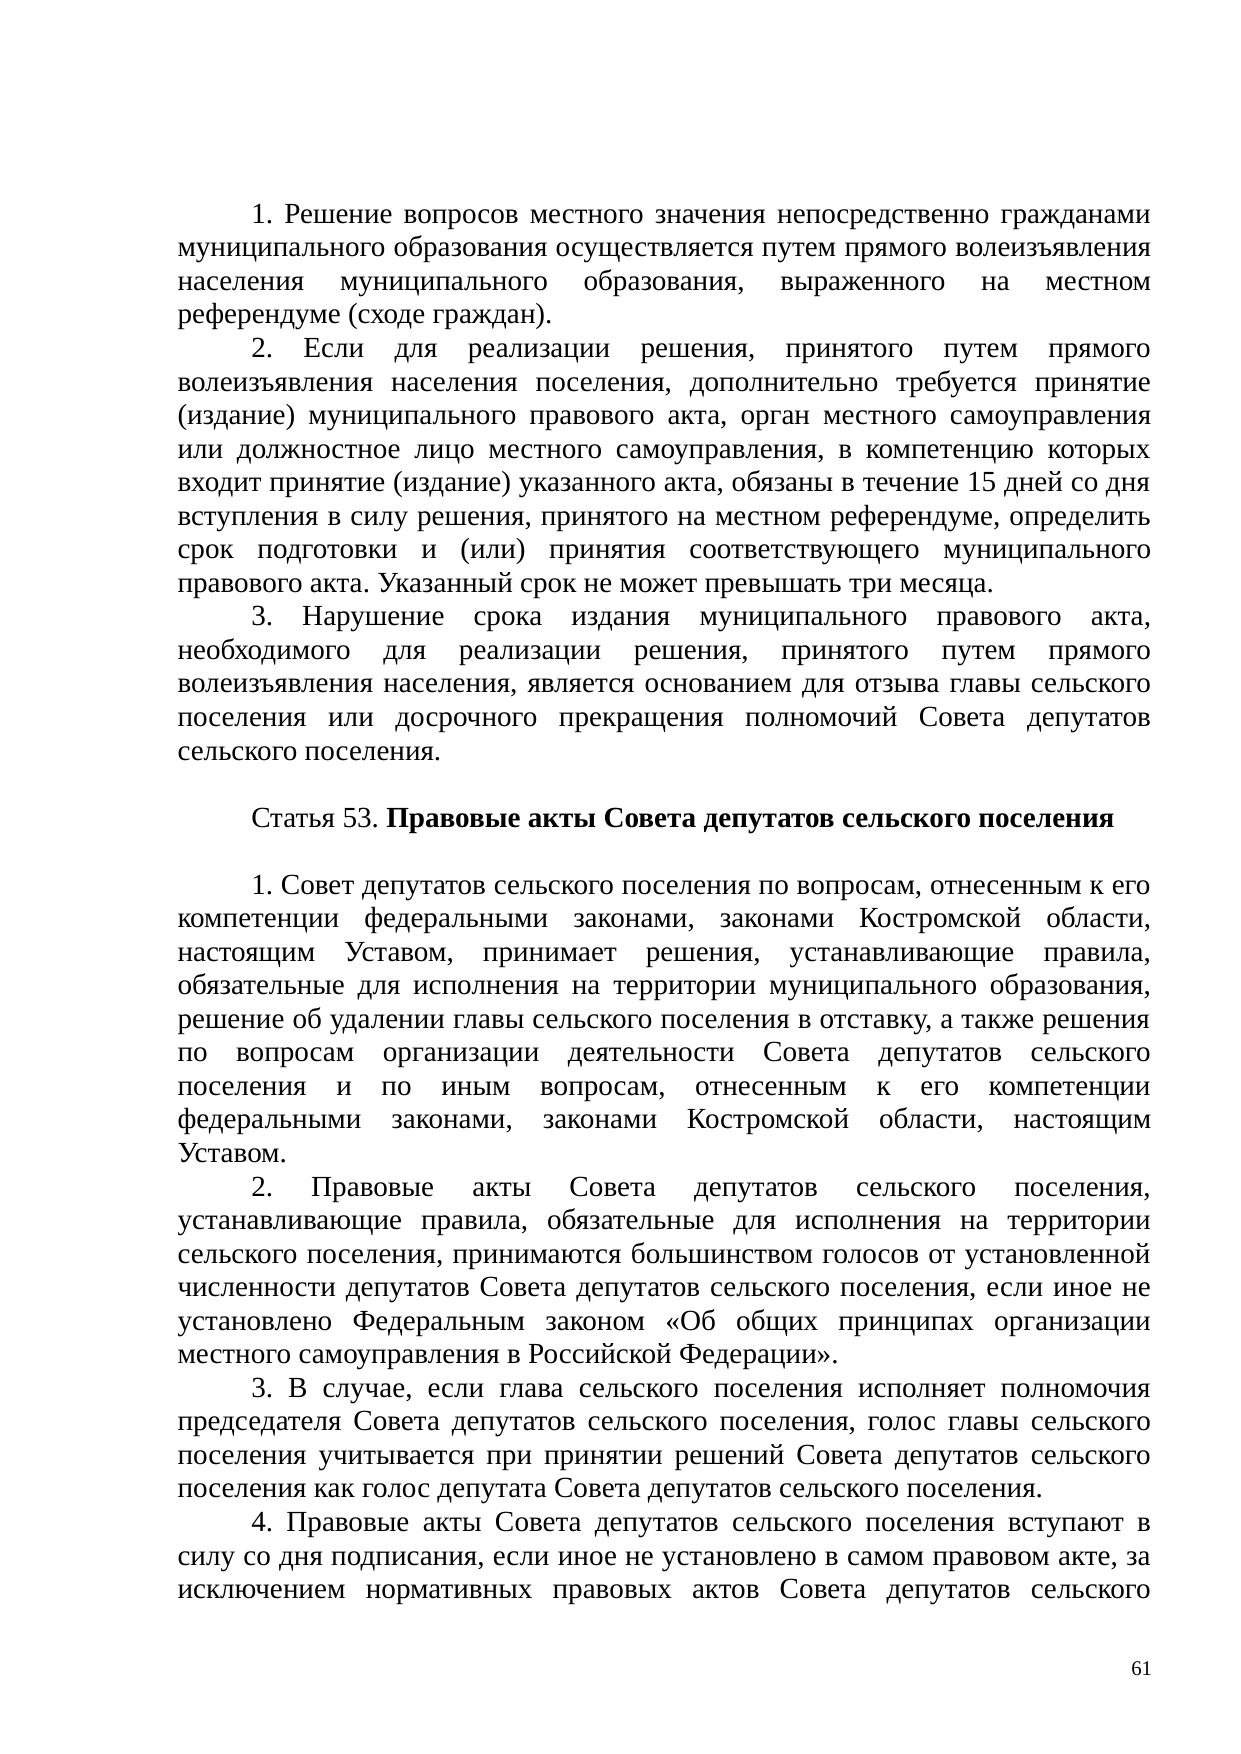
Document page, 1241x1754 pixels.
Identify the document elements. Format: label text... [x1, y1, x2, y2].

text 3. В случае, если глава сельского поселения исполняет полномочия председателя Совета депутатов сельского поселения, голос главы сельского поселения учитывается при принятии решений Совета депутатов сельского поселения как голос депутата Совета депутатов сельского поселения. [177, 1370, 1152, 1504]
text 1. Решение вопросов местного значения непосредственно гражданами муниципального образования осуществляется путем прямого волеизъявления населения муниципального образования, выраженного на местном референдуме (сходе граждан). [177, 196, 1152, 330]
text 2. Правовые акты Совета депутатов сельского поселения, устанавливающие правила, обязательные для исполнения на территории сельского поселения, принимаются большинством голосов от установленной численности депутатов Совета депутатов сельского поселения, если иное не установлено Федеральным законом «Об общих принципах организации местного самоуправления в Российской Федерации». [177, 1169, 1152, 1370]
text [177, 1504, 1152, 1605]
text 3. Нарушение срока издания муниципального правового акта, необходимого для реализации решения, принятого путем прямого волеизъявления населения, является основанием для отзыва главы сельского поселения или досрочного прекращения полномочий Совета депутатов сельского поселения. [177, 598, 1152, 766]
text 2. Если для реализации решения, принятого путем прямого волеизъявления населения поселения, дополнительно требуется принятие (издание) муниципального правового акта, орган местного самоуправления или должностное лицо местного самоуправления, в компетенцию которых входит принятие (издание) указанного акта, обязаны в течение 15 дней со дня вступления в силу решения, принятого на местном референдуме, определить срок подготовки и (или) принятия соответствующего муниципального правового акта. Указанный срок не может превышать три месяца. [177, 330, 1152, 598]
list Статья 53. Правовые акты Совета депутатов сельского поселения [177, 800, 1152, 833]
text 1. Совет депутатов сельского поселения по вопросам, отнесенным к его компетенции федеральными законами, законами Костромской области, настоящим Уставом, принимает решения, устанавливающие правила, обязательные для исполнения на территории муниципального образования, решение об удалении главы сельского поселения в отставку, а также решения по вопросам организации деятельности Совета депутатов сельского поселения и по иным вопросам, отнесенным к его компетенции федеральными законами, законами Костромской области, настоящим Уставом. [177, 867, 1152, 1169]
